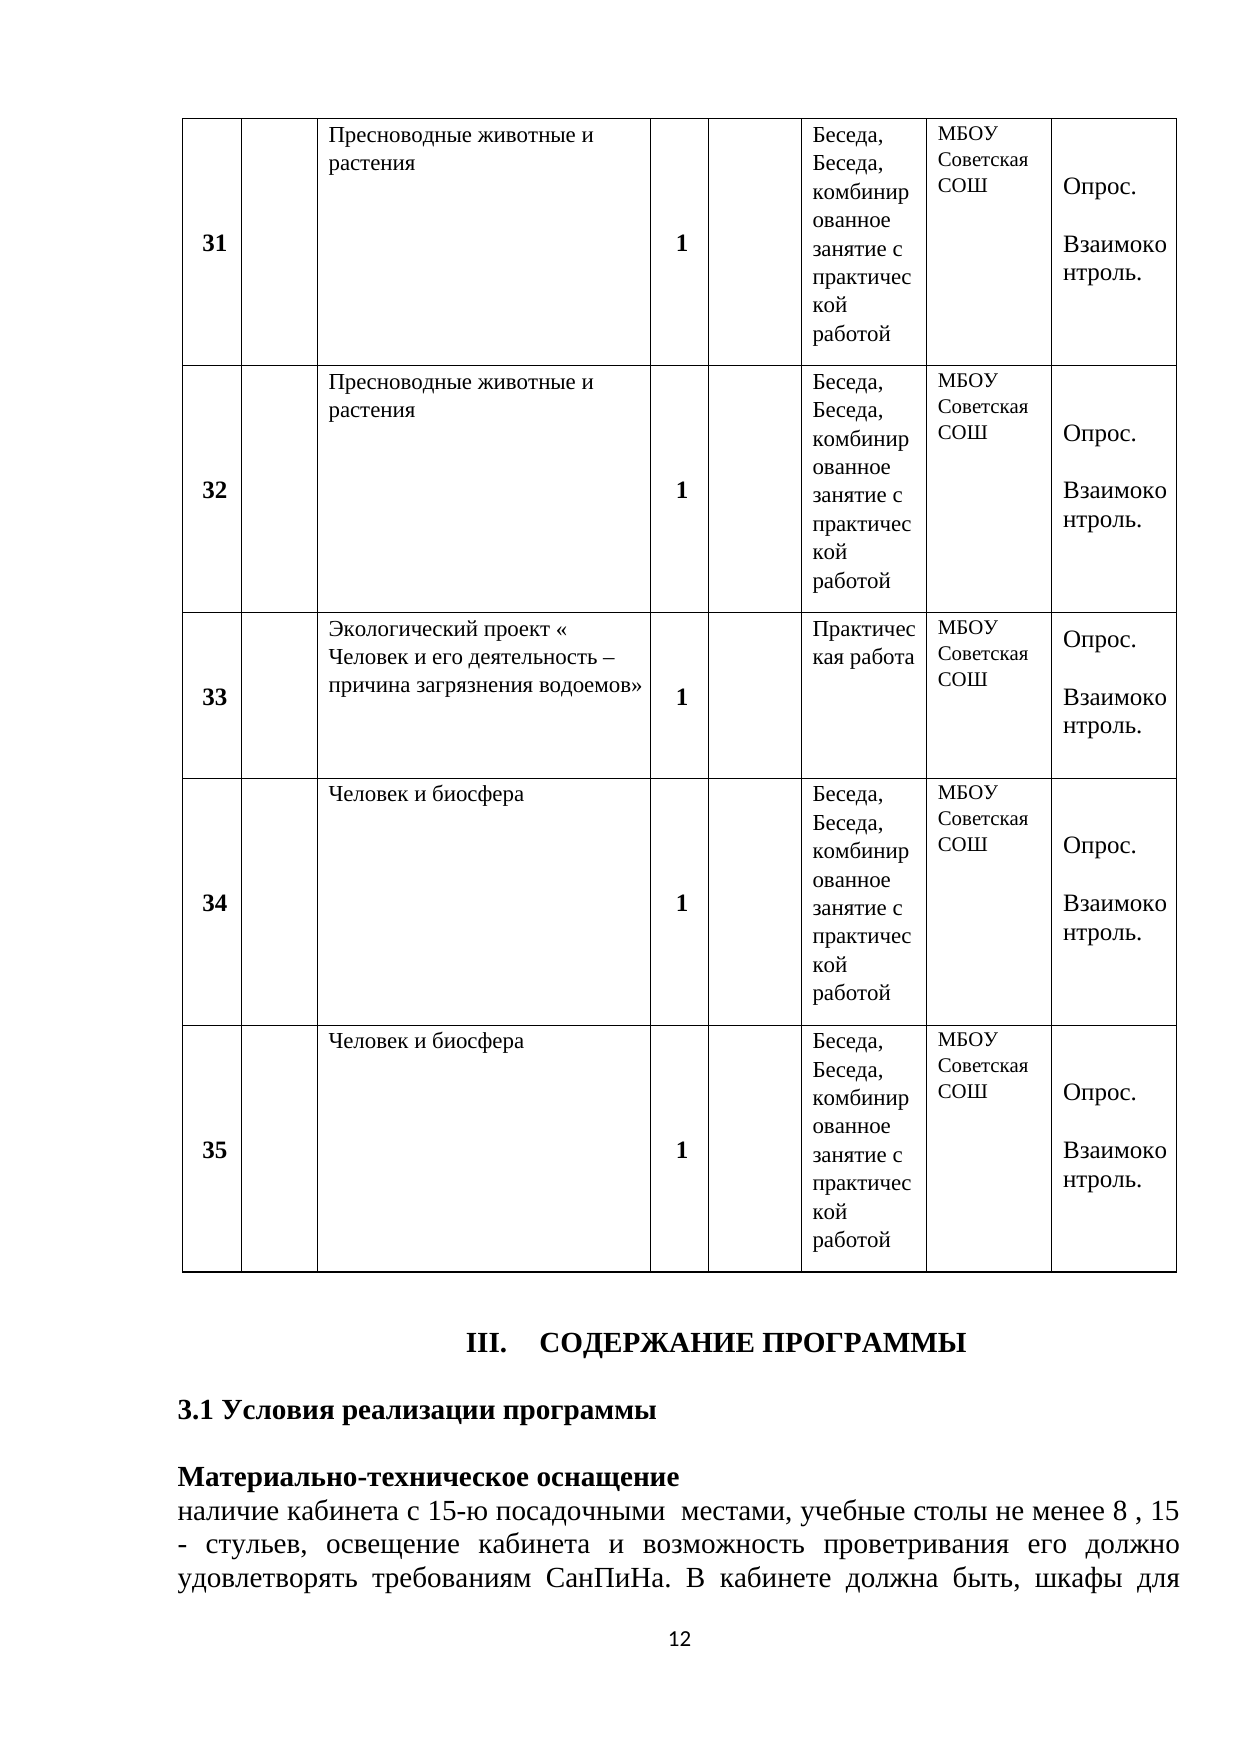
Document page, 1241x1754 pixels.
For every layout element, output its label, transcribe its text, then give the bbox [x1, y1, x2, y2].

table_cell Пресноводные животные и растения [318, 366, 650, 612]
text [177, 1493, 1181, 1593]
table_cell Опрос. Взаимоконтроль. [1052, 779, 1176, 1024]
table_cell 34 [183, 779, 241, 1024]
table_cell 33 [183, 613, 241, 778]
table_cell [242, 366, 317, 612]
table_cell [242, 119, 317, 365]
table_cell Беседа, Беседа, комбинированное занятие с практической работой [802, 1026, 926, 1271]
list СОДЕРЖАНИЕ ПРОГРАММЫ [177, 1325, 1181, 1359]
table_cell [1052, 119, 1176, 365]
table_cell 35 [183, 1026, 241, 1271]
table_cell Экологический проект « Человек и его деятельность – причина загрязнения водоемов» [318, 613, 650, 778]
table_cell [802, 366, 926, 612]
table_cell МБОУ Советская СОШ [927, 366, 1051, 612]
table_cell МБОУ Советская СОШ [927, 119, 1051, 365]
table_cell 1 [651, 779, 708, 1024]
table_cell 1 [651, 613, 708, 778]
table_cell 32 [183, 366, 241, 612]
table_cell Человек и биосфера [318, 779, 650, 1024]
table_cell Практическая работа [802, 613, 926, 778]
table_cell 1 [651, 366, 708, 612]
table_cell [709, 119, 801, 365]
table_cell 1 [651, 119, 708, 365]
table_cell [242, 1026, 317, 1271]
table_cell [709, 1026, 801, 1271]
table_cell Опрос. Взаимоконтроль. [1052, 613, 1176, 778]
table_cell [709, 779, 801, 1024]
table_cell [709, 366, 801, 612]
table_cell Беседа, Беседа, комбинированное занятие с практической работой [802, 779, 926, 1024]
table_cell [242, 779, 317, 1024]
text Материально-техническое оснащение [177, 1459, 1181, 1493]
table_cell 1 [651, 1026, 708, 1271]
table_cell МБОУ Советская СОШ [927, 613, 1051, 778]
table_cell Человек и биосфера [318, 1026, 650, 1271]
table_cell МБОУ Советская СОШ [927, 1026, 1051, 1271]
subtitle 3.1 Условия реализации программы [177, 1392, 1181, 1426]
table_cell Опрос. Взаимоконтроль. [1052, 1026, 1176, 1271]
table_cell Опрос. Взаимоконтроль. [1052, 366, 1176, 612]
table_cell [709, 613, 801, 778]
table_cell 31 [183, 119, 241, 365]
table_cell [802, 119, 926, 365]
table_cell [242, 613, 317, 778]
table_cell МБОУ Советская СОШ [927, 779, 1051, 1024]
table_cell Пресноводные животные и растения [318, 119, 650, 365]
